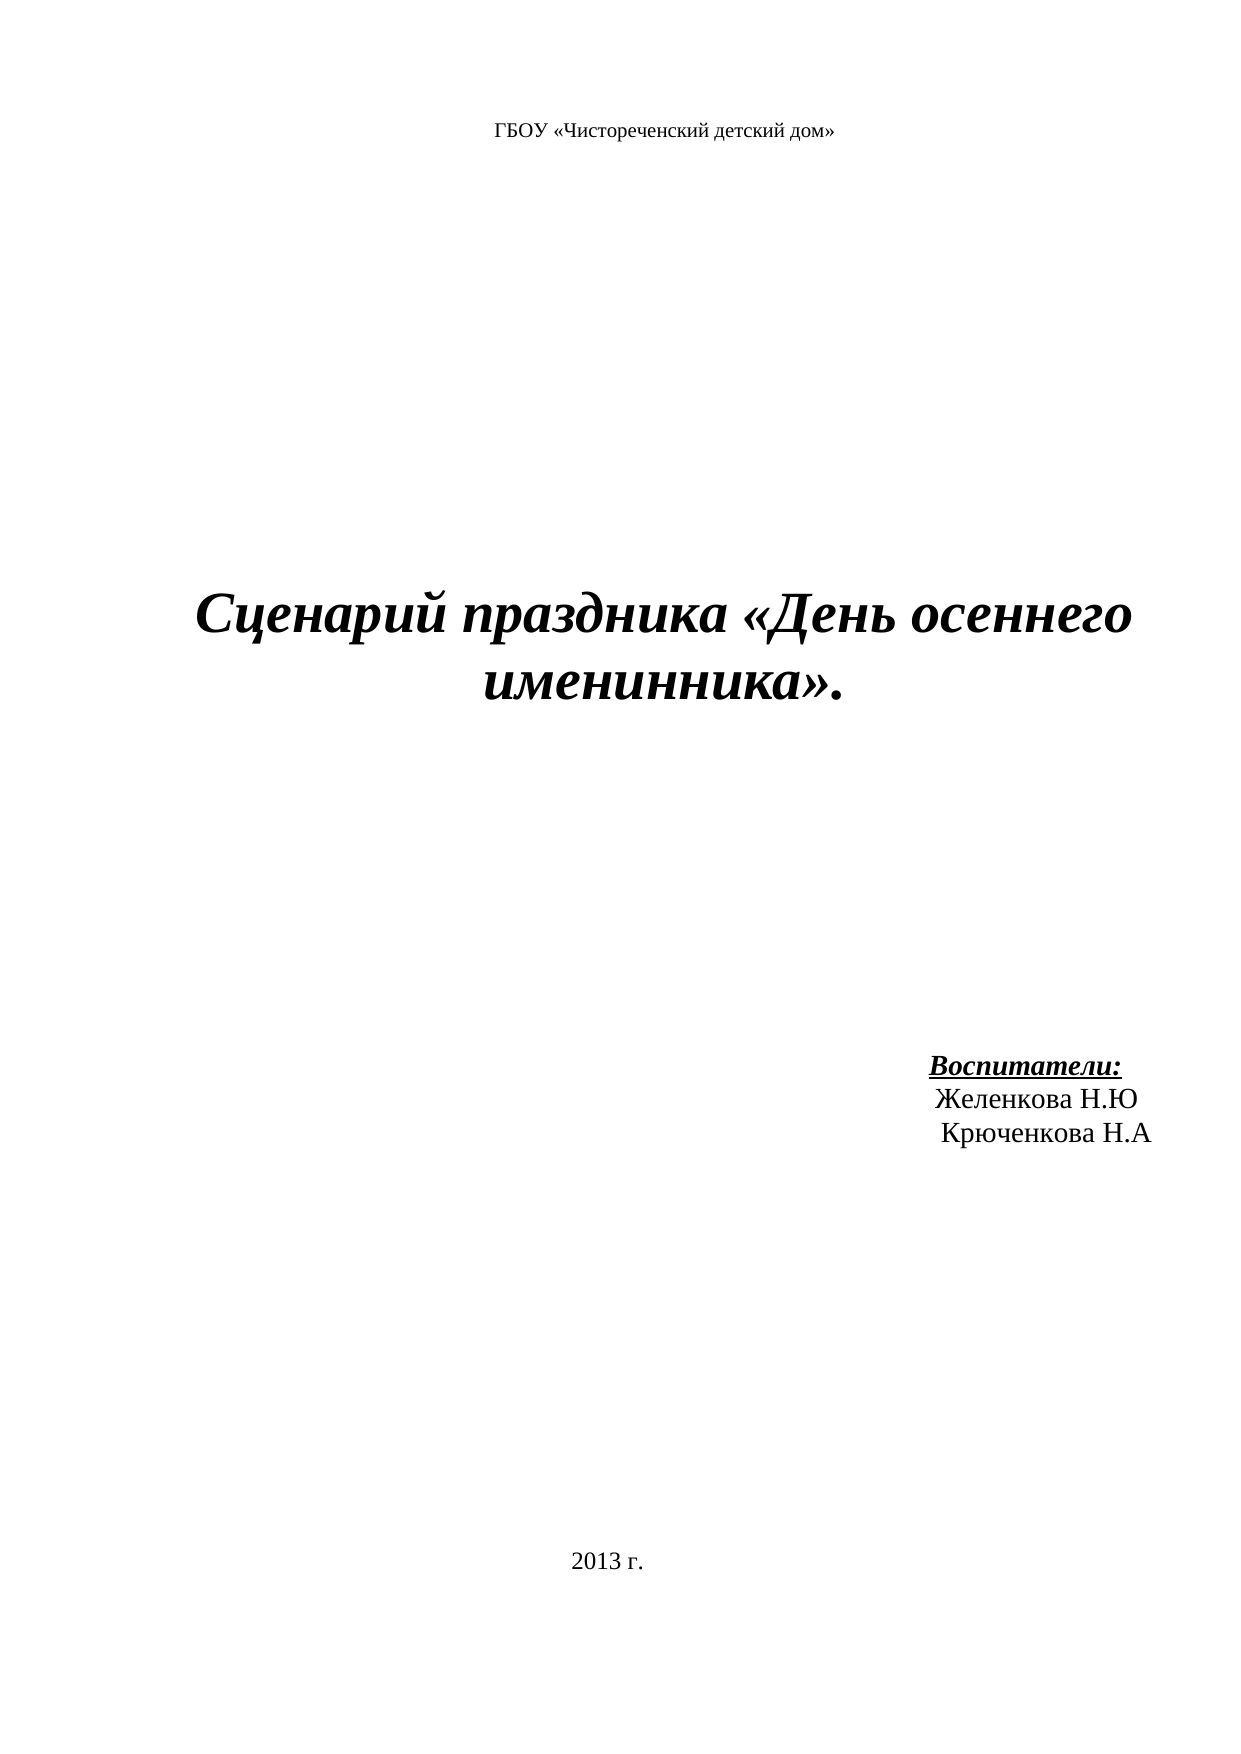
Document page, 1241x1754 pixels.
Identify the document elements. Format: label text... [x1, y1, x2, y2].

text Желенкова Н.Ю [177, 1081, 1152, 1115]
text 2013 г. [177, 1546, 1152, 1575]
text ГБОУ «Чистореченский детский дом» [177, 118, 1152, 142]
text Крюченкова Н.А [177, 1115, 1152, 1148]
text Воспитатели: [177, 1048, 1152, 1081]
text Сценарий праздника «День осеннего именинника». [177, 578, 1152, 712]
